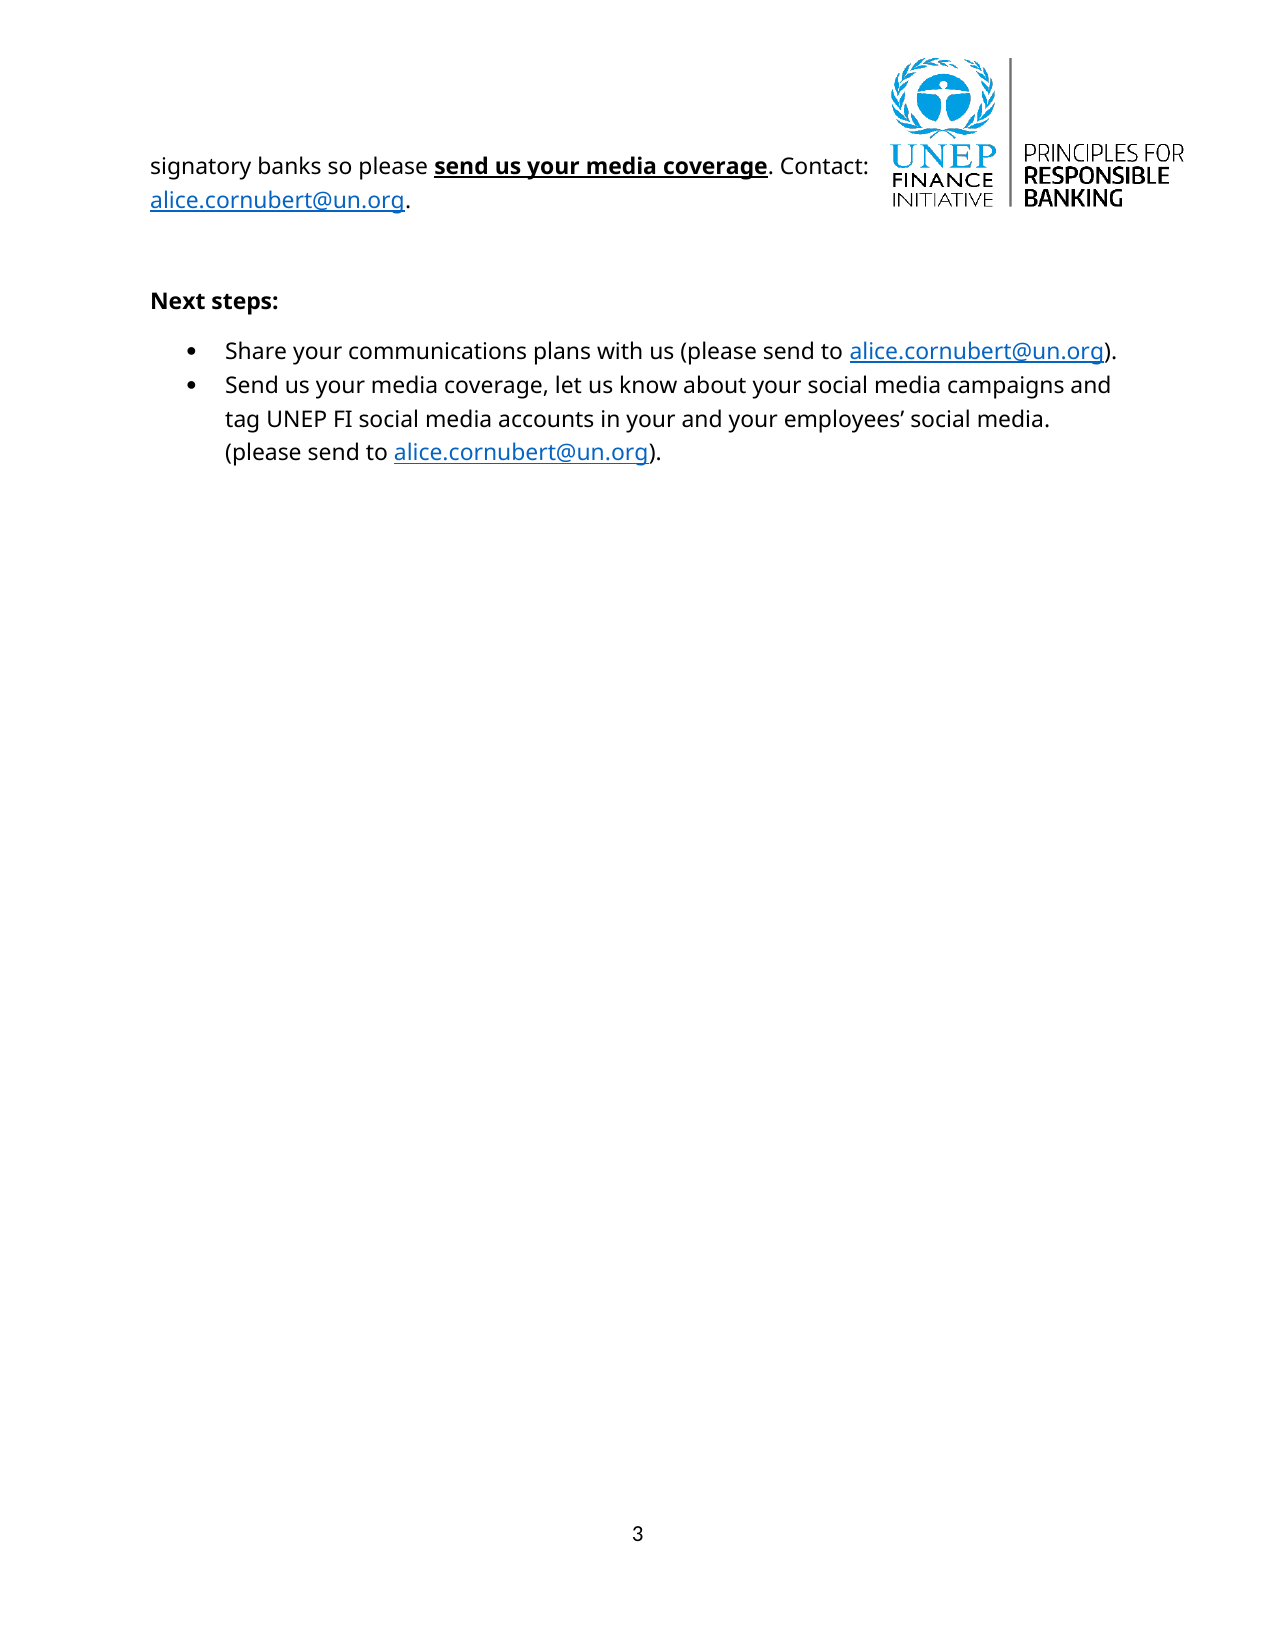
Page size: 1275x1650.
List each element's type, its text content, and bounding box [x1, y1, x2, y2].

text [150, 150, 1125, 215]
text Next steps: [150, 284, 1125, 316]
picture [887, 56, 1186, 208]
list Share your communications plans with us (please send to alice.cornubert@un.org). [187, 335, 1125, 366]
list Send us your media coverage, let us know about your social media campaigns and tag UNEP FI social media accounts in your and your employees’ social media. (please send to alice.cornubert@un.org). [187, 369, 1125, 467]
